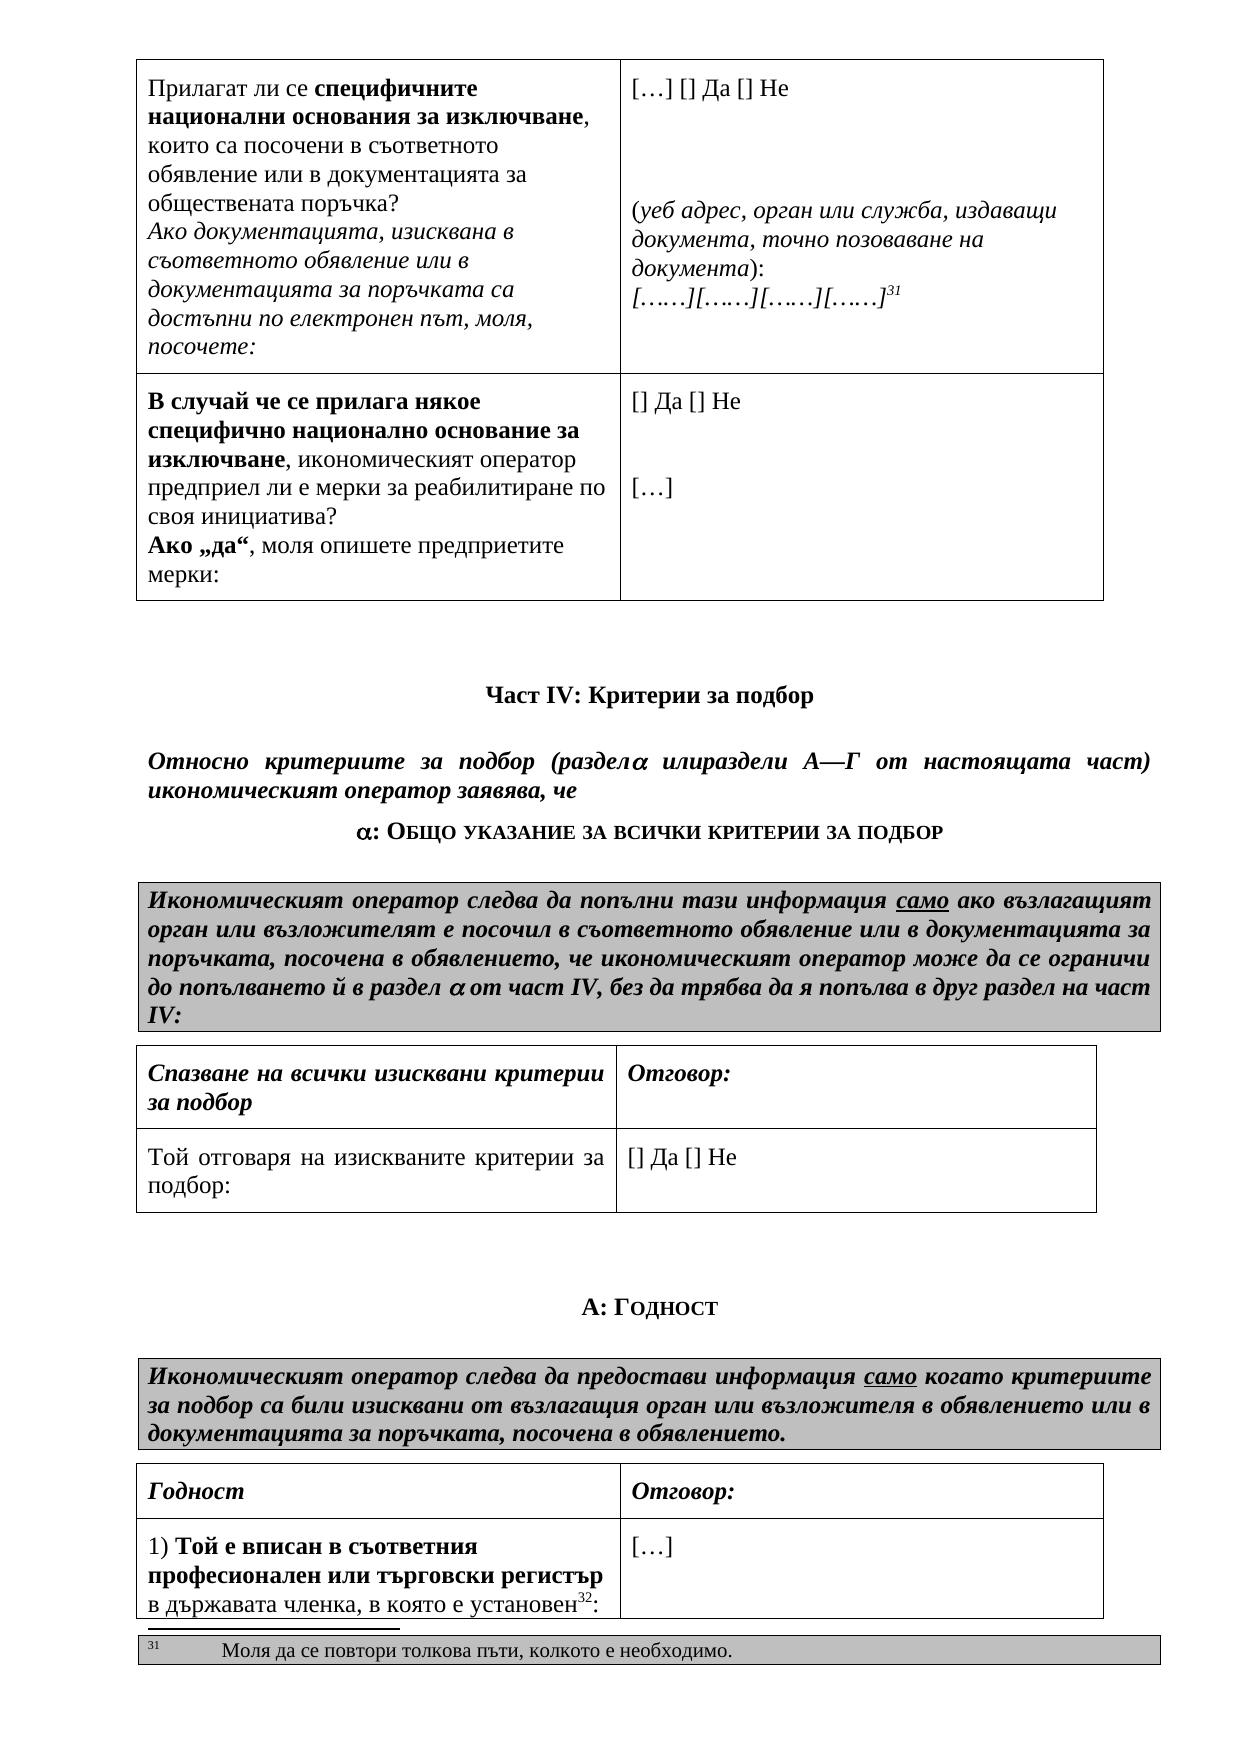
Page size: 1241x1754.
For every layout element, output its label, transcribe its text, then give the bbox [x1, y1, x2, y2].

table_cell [621, 1519, 1103, 1617]
table_cell [] Да [] Не [617, 1129, 1096, 1212]
table_cell [] Да [] Не […] [621, 374, 1103, 600]
table_header Спазване на всички изисквани критерии за подбор [137, 1046, 616, 1128]
text : Общо указание за всички критерии за подбор [148, 816, 1152, 845]
table_header Отговор: [617, 1046, 1096, 1128]
table_cell Прилагат ли се специфичните национални основания за изключване, които са посочени в съответното обявление или в документацията за обществената поръчка? Ако документацията, изисквана в съответното обявление или в документацията за поръчката са достъпни по електронен път, моля, посочете: [137, 60, 620, 373]
table_cell […] [] Да [] Не (уеб адрес, орган или служба, издаващи документа, точно позоваване на документа): [……][……][……][……] [621, 60, 1103, 373]
text Икономическият оператор следва да предостави информация само когато критериите за подбор са били изисквани от възлагащия орган или възложителя в обявлението или в документацията за поръчката, посочена в обявлението. [139, 1359, 1160, 1449]
text А: Годност [148, 1292, 1152, 1320]
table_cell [137, 1519, 620, 1617]
text Икономическият оператор следва да попълни тази информация само ако възлагащият орган или възложителят е посочил в съответното обявление или в документацията за поръчката, посочена в обявлението, че икономическият оператор може да се ограничи до попълването й в раздел от част ІV, без да трябва да я попълва в друг раздел на част ІV: [139, 883, 1160, 1031]
table_cell В случай че се прилага някое специфично национално основание за изключване, икономическият оператор предприел ли е мерки за реабилитиране по своя инициатива? Ако „да“, моля опишете предприетите мерки: [137, 374, 620, 600]
table_cell Той отговаря на изискваните критерии за подбор: [137, 1129, 616, 1212]
text Относно критериите за подбор (раздел илираздели А—Г от настоящата част) икономическият оператор заявява, че [148, 746, 1152, 803]
table_header Отговор: [621, 1464, 1103, 1518]
table_header Годност [137, 1464, 620, 1518]
text Част IV: Критерии за подбор [148, 680, 1152, 708]
